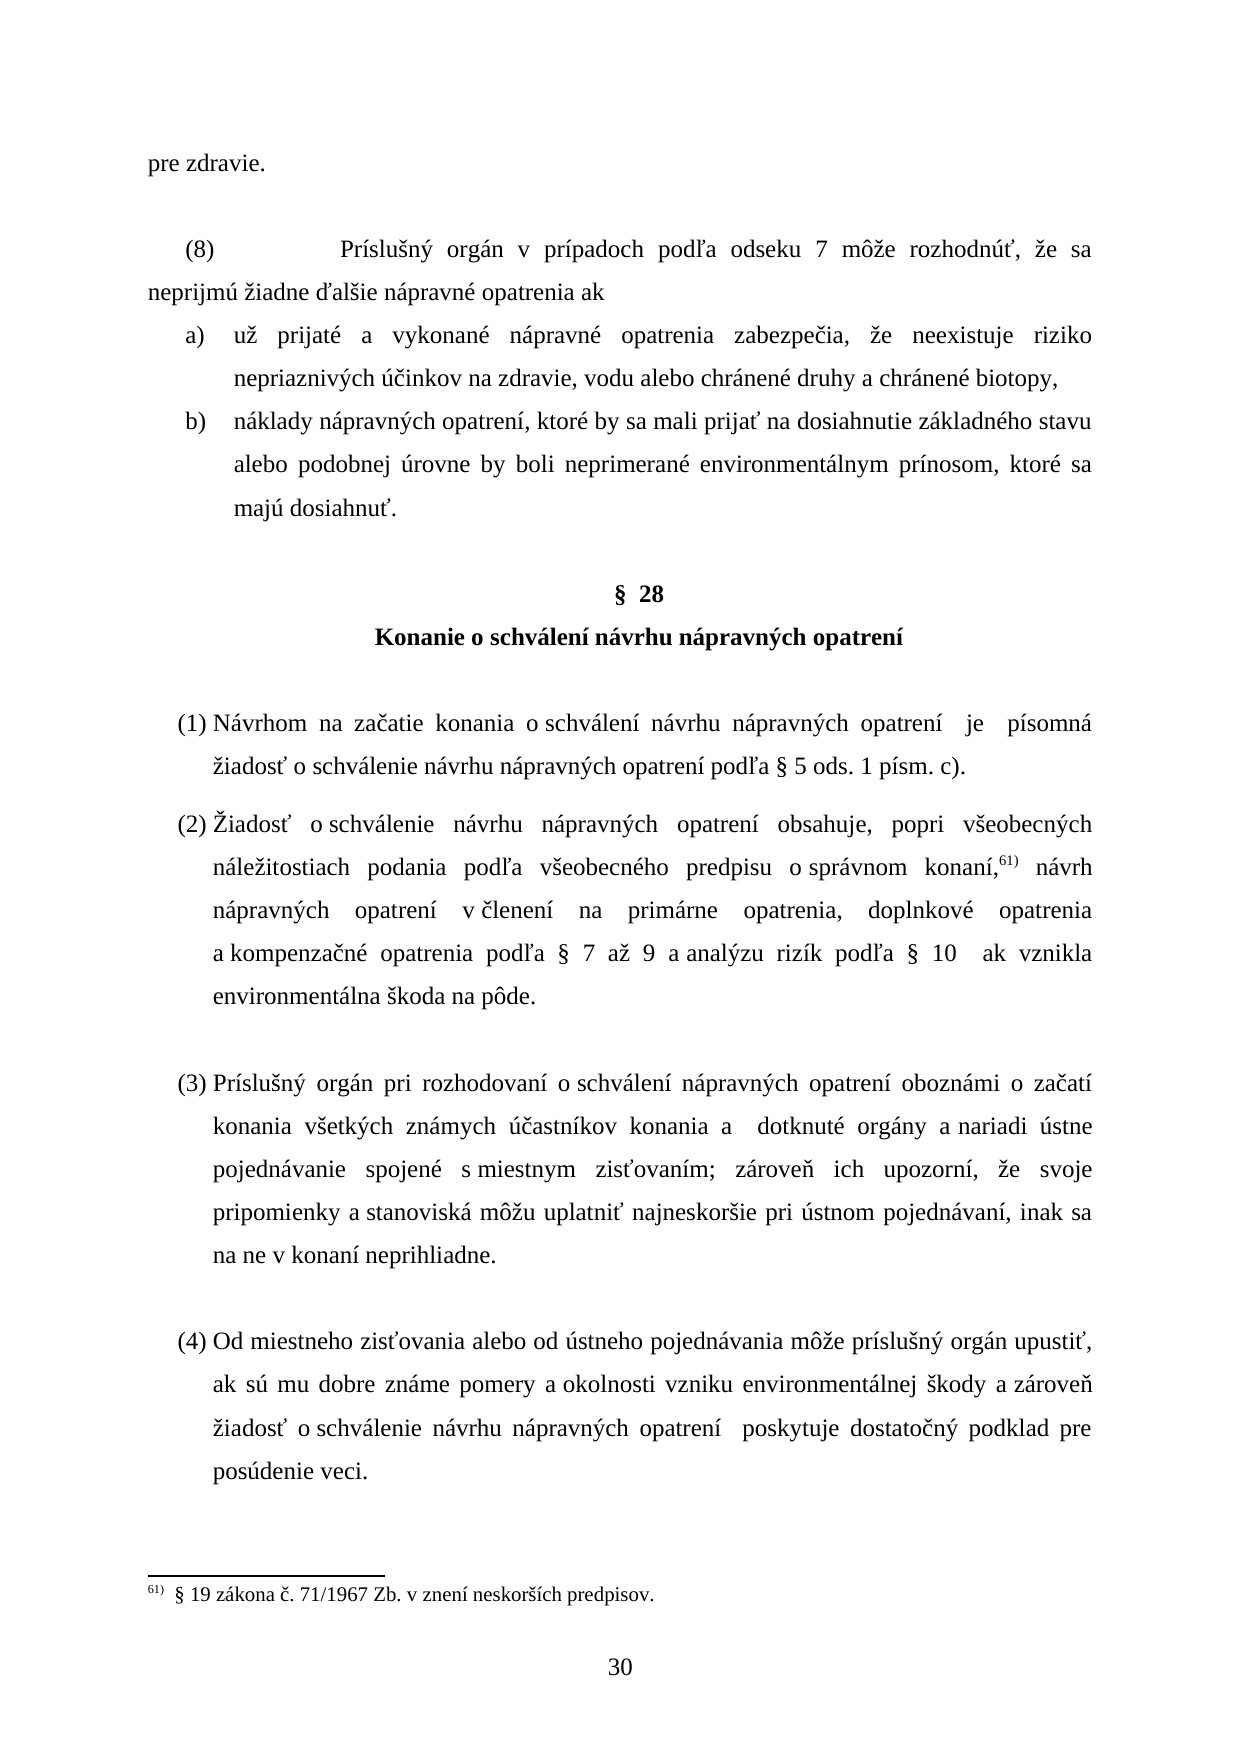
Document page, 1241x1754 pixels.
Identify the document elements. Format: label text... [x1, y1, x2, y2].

text Konanie o schválení návrhu nápravných opatrení [185, 622, 1093, 651]
list Návrhom na začatie konania o schválení návrhu nápravných opatrení je písomná žiadosť o schválenie návrhu nápravných opatrení podľa § 5 ods. 1 písm. c). [177, 708, 1093, 780]
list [148, 148, 1093, 176]
list náklady nápravných opatrení, ktoré by sa mali prijať na dosiahnutie základného stavu alebo podobnej úrovne by boli neprimerané environmentálnym prínosom, ktoré sa majú dosiahnuť. [185, 406, 1093, 521]
list Od miestneho zisťovania alebo od ústneho pojednávania môže príslušný orgán upustiť, ak sú mu dobre známe pomery a okolnosti vzniku environmentálnej škody a zároveň žiadosť o schválenie návrhu nápravných opatrení poskytuje dostatočný podklad pre posúdenie veci. [177, 1326, 1093, 1484]
list Žiadosť o schválenie návrhu nápravných opatrení obsahuje, popri všeobecných náležitostiach podania podľa všeobecného predpisu o správnom konaní,) návrh nápravných opatrení v členení na primárne opatrenia, doplnkové opatrenia a kompenzačné opatrenia podľa § 7 až 9 a analýzu rizík podľa § 10 ak vznikla environmentálna škoda na pôde. [177, 809, 1093, 1010]
list Príslušný orgán v prípadoch podľa odseku 7 môže rozhodnúť, že sa neprijmú žiadne ďalšie nápravné opatrenia ak [148, 234, 1093, 306]
list Príslušný orgán pri rozhodovaní o schválení nápravných opatrení oboznámi o začatí konania všetkých známych účastníkov konania a dotknuté orgány a nariadi ústne pojednávanie spojené s miestnym zisťovaním; zároveň ich upozorní, že svoje pripomienky a stanoviská môžu uplatniť najneskoršie pri ústnom pojednávaní, inak sa na ne v konaní neprihliadne. [177, 1068, 1093, 1269]
text § 28 [185, 579, 1093, 608]
list už prijaté a vykonané nápravné opatrenia zabezpečia, že neexistuje riziko nepriaznivých účinkov na zdravie, vodu alebo chránené druhy a chránené biotopy, [185, 320, 1093, 392]
